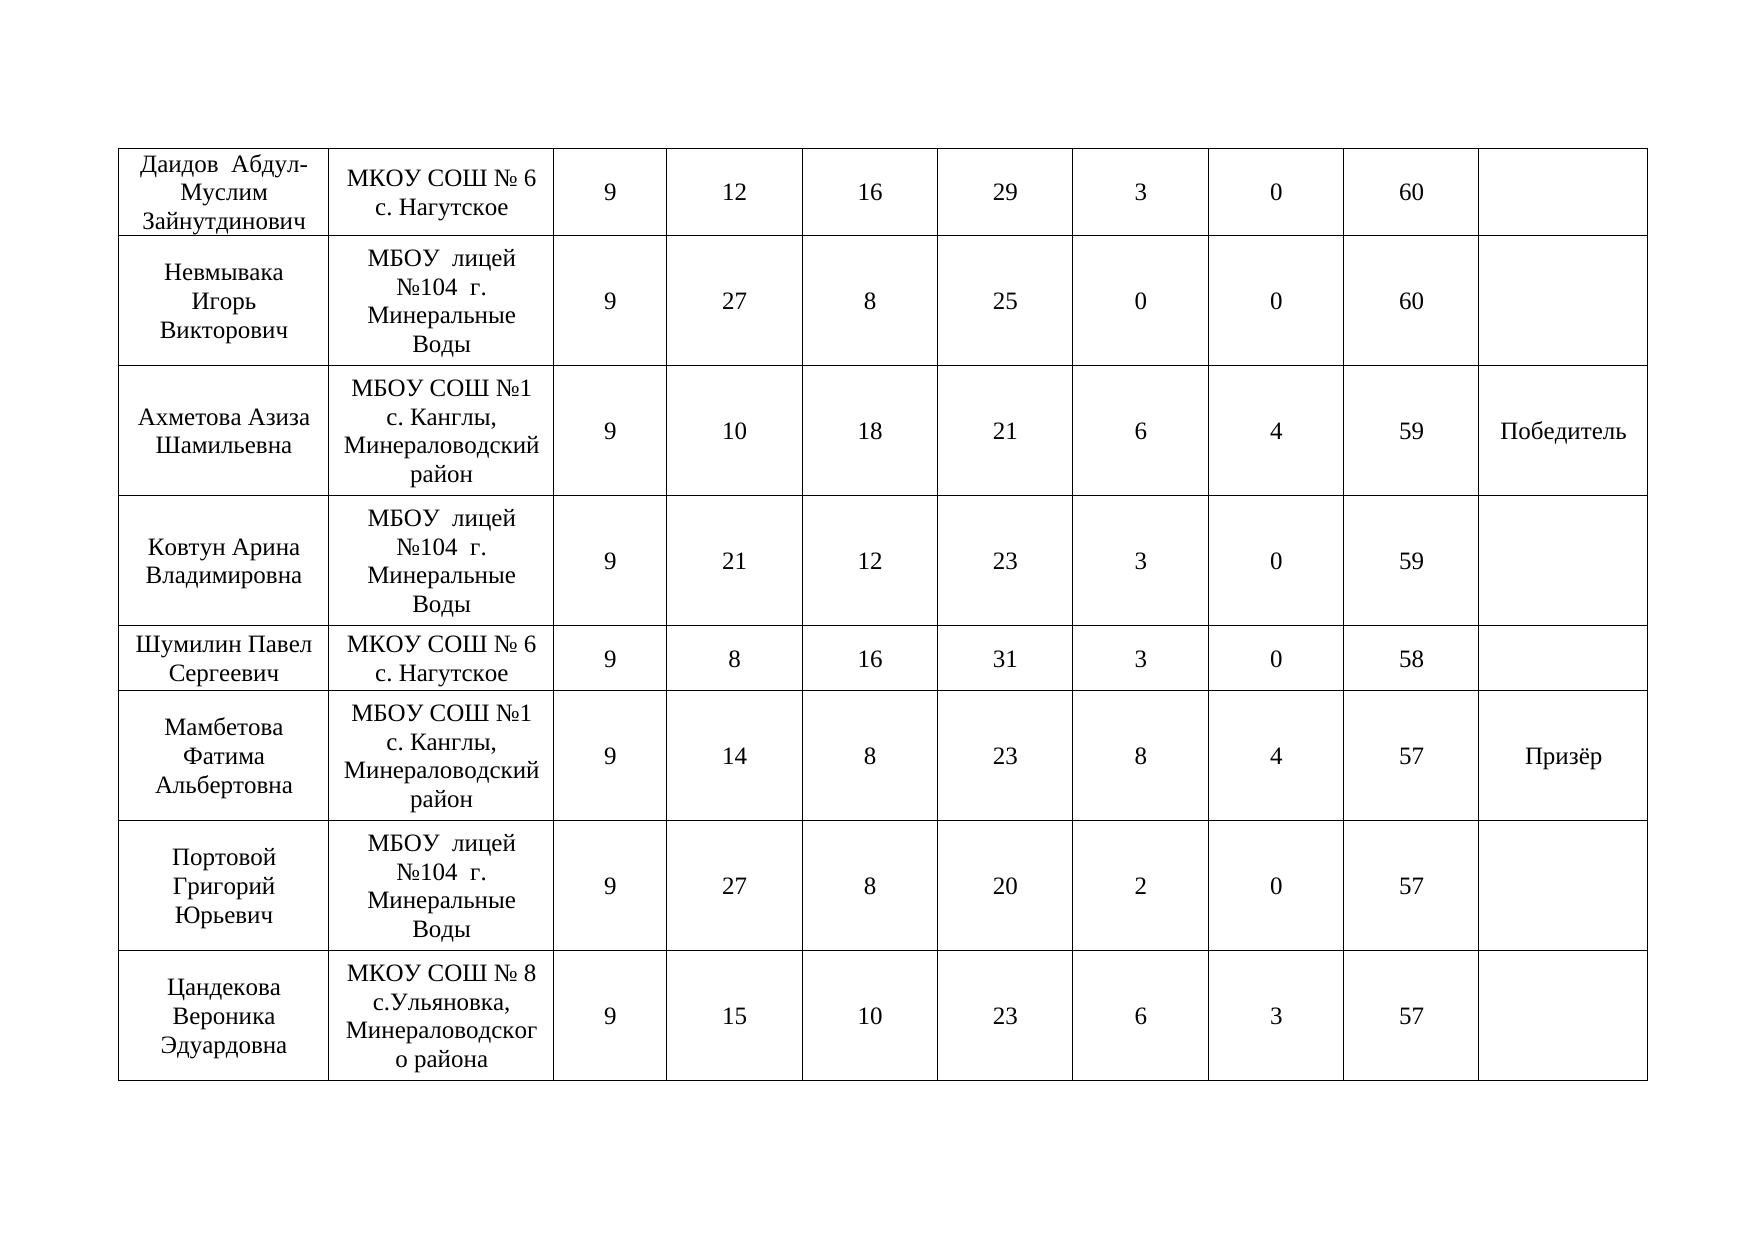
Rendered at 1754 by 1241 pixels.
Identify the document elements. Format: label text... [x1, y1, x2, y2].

table_cell 8 [667, 626, 802, 690]
table_cell 21 [938, 366, 1072, 495]
table_cell 10 [803, 951, 937, 1080]
table_cell МБОУ лицей №104 г. Минеральные Воды [329, 236, 553, 365]
table_cell 60 [1344, 236, 1478, 365]
table_cell 3 [1073, 149, 1208, 235]
table_cell Невмывака Игорь Викторович [119, 236, 328, 365]
table_cell 3 [1209, 951, 1343, 1080]
table_cell МБОУ СОШ №1 с. Канглы, Минераловодский район [329, 691, 553, 820]
table_cell 23 [938, 691, 1072, 820]
table_cell Победитель [1479, 366, 1647, 495]
table_cell 8 [803, 236, 937, 365]
table_cell 9 [554, 951, 666, 1080]
table_cell Мамбетова Фатима Альбертовна [119, 691, 328, 820]
table_cell 12 [803, 496, 937, 625]
table_cell МБОУ СОШ №1 с. Канглы, Минераловодский район [329, 366, 553, 495]
table_cell 58 [1344, 626, 1478, 690]
table_cell 0 [1209, 626, 1343, 690]
table_cell 0 [1209, 236, 1343, 365]
table_cell Портовой Григорий Юрьевич [119, 821, 328, 950]
table_cell 2 [1073, 821, 1208, 950]
table_cell 0 [1209, 149, 1343, 235]
table_cell 23 [938, 951, 1072, 1080]
table_cell [1479, 626, 1647, 690]
table_cell 3 [1073, 626, 1208, 690]
table_cell 57 [1344, 821, 1478, 950]
table_cell МБОУ лицей №104 г. Минеральные Воды [329, 496, 553, 625]
table_cell 57 [1344, 691, 1478, 820]
table_cell 59 [1344, 496, 1478, 625]
table_cell 57 [1344, 951, 1478, 1080]
table_cell 9 [554, 236, 666, 365]
table_cell 16 [803, 149, 937, 235]
table_cell 59 [1344, 366, 1478, 495]
table_cell Даидов Абдул-Муслим Зайнутдинович [119, 149, 328, 235]
table_cell [1479, 149, 1647, 235]
table_cell 18 [803, 366, 937, 495]
table_cell 14 [667, 691, 802, 820]
table_cell Ахметова Азиза Шамильевна [119, 366, 328, 495]
table_cell 20 [938, 821, 1072, 950]
table_cell МКОУ СОШ № 6 с. Нагутское [329, 149, 553, 235]
table_cell 4 [1209, 366, 1343, 495]
table_cell 29 [938, 149, 1072, 235]
table_cell 8 [1073, 691, 1208, 820]
table_cell 21 [667, 496, 802, 625]
table_cell 10 [667, 366, 802, 495]
table_cell Призёр [1479, 691, 1647, 820]
table_cell 9 [554, 366, 666, 495]
table_cell 6 [1073, 366, 1208, 495]
table_cell 0 [1073, 236, 1208, 365]
table_cell 9 [554, 626, 666, 690]
table_cell 8 [803, 821, 937, 950]
table_cell 0 [1209, 496, 1343, 625]
table_cell 25 [938, 236, 1072, 365]
table_cell [1479, 821, 1647, 950]
table_cell МКОУ СОШ № 6 с. Нагутское [329, 626, 553, 690]
table_cell 8 [803, 691, 937, 820]
table_cell 60 [1344, 149, 1478, 235]
table_cell [1479, 951, 1647, 1080]
table_cell Ковтун Арина Владимировна [119, 496, 328, 625]
table_cell 9 [554, 821, 666, 950]
table_cell 6 [1073, 951, 1208, 1080]
table_cell Шумилин Павел Сергеевич [119, 626, 328, 690]
table_cell МКОУ СОШ № 8 с.Ульяновка, Минераловодского района [329, 951, 553, 1080]
table_cell 9 [554, 149, 666, 235]
table_cell 27 [667, 236, 802, 365]
table_cell Цандекова Вероника Эдуардовна [119, 951, 328, 1080]
table_cell 4 [1209, 691, 1343, 820]
table_cell [1479, 236, 1647, 365]
table_cell 9 [554, 691, 666, 820]
table_cell 23 [938, 496, 1072, 625]
table_cell 9 [554, 496, 666, 625]
table_cell 0 [1209, 821, 1343, 950]
table_cell 16 [803, 626, 937, 690]
table_cell [1479, 496, 1647, 625]
table_cell 12 [667, 149, 802, 235]
table_cell 27 [667, 821, 802, 950]
table_cell МБОУ лицей №104 г. Минеральные Воды [329, 821, 553, 950]
table_cell 15 [667, 951, 802, 1080]
table_cell 3 [1073, 496, 1208, 625]
table_cell 31 [938, 626, 1072, 690]
